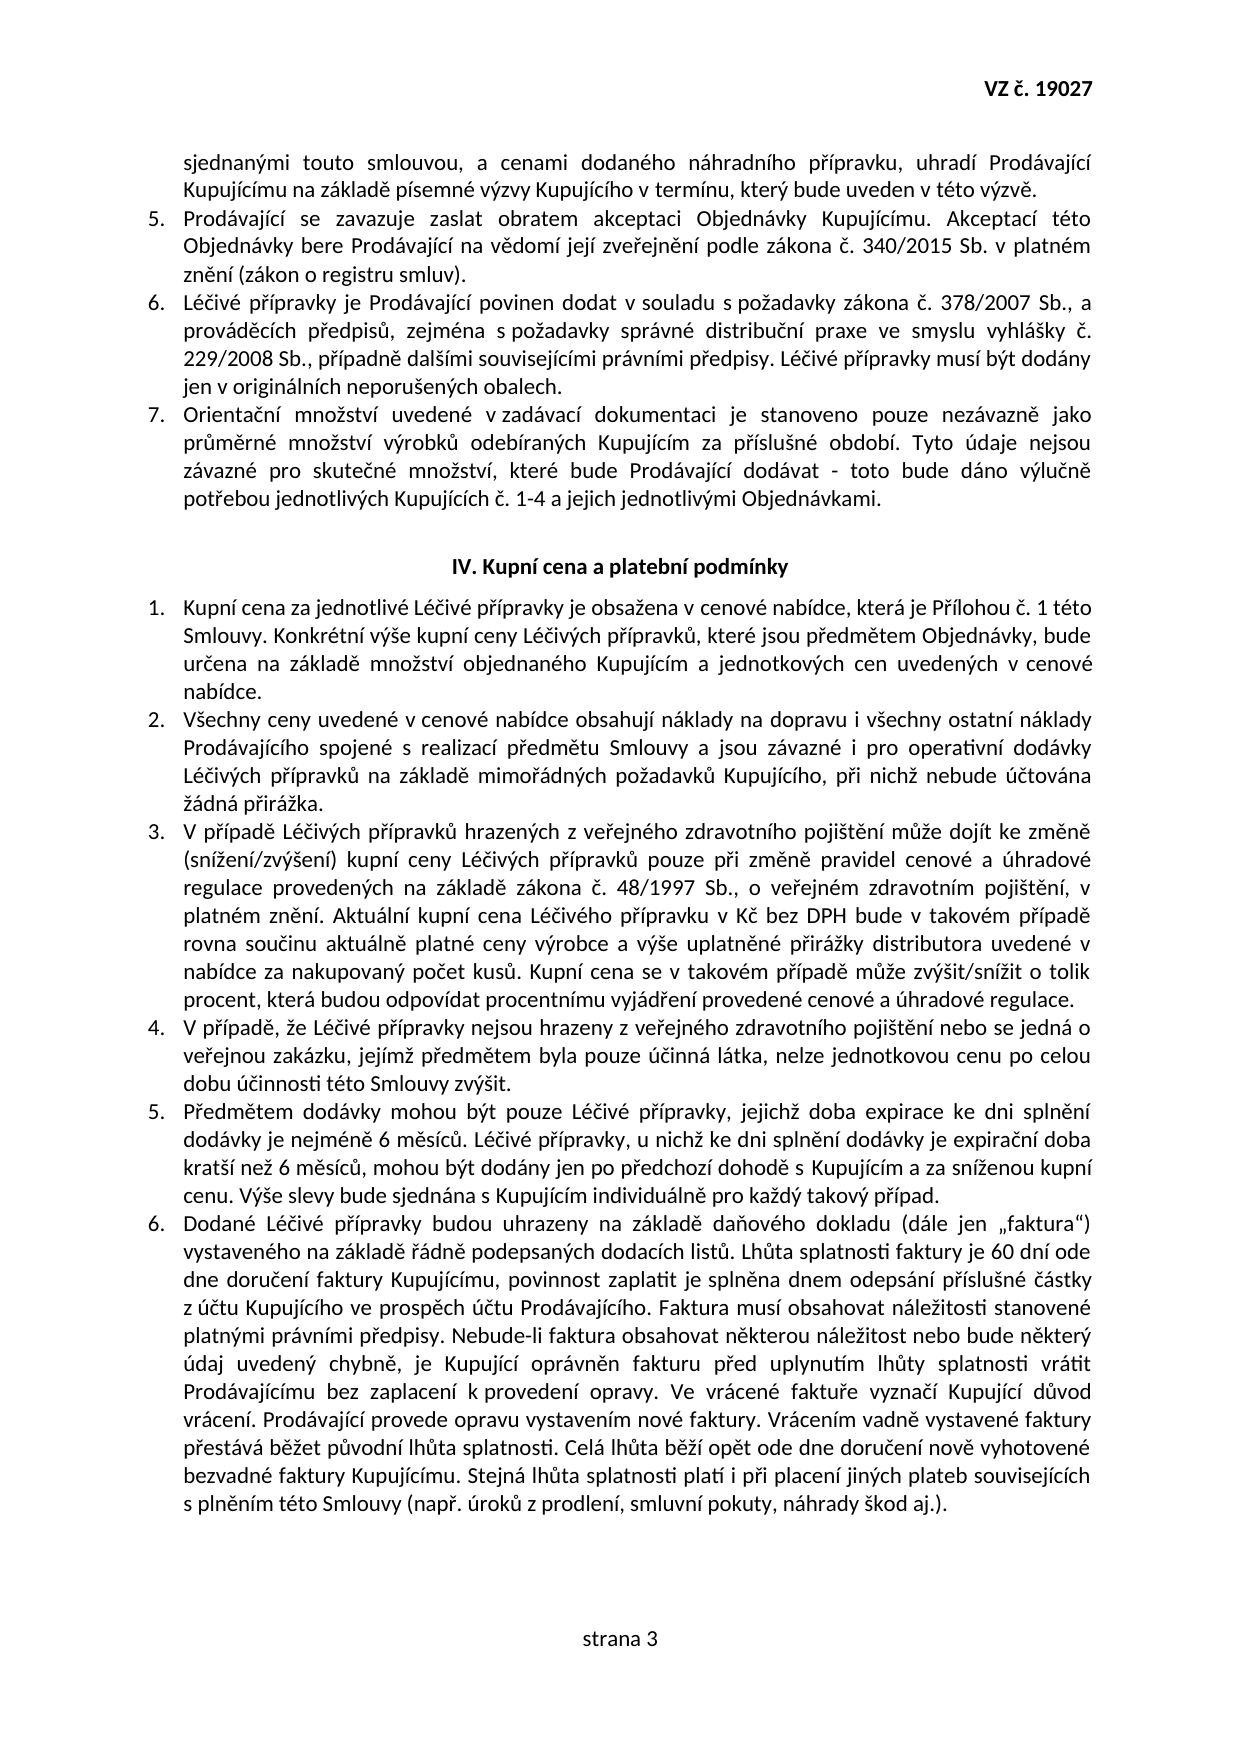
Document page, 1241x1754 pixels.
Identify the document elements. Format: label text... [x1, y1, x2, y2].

list Předmětem dodávky mohou být pouze Léčivé přípravky, jejichž doba expirace ke dni splnění dodávky je nejméně 6 měsíců. Léčivé přípravky, u nichž ke dni splnění dodávky je expirační doba kratší než 6 měsíců, mohou být dodány jen po předchozí dohodě s Kupujícím a za sníženou kupní cenu. Výše slevy bude sjednána s Kupujícím individuálně pro každý takový případ. [148, 1097, 1093, 1209]
list Dodané Léčivé přípravky budou uhrazeny na základě daňového dokladu (dále jen „faktura“) vystaveného na základě řádně podepsaných dodacích listů. Lhůta splatnosti faktury je 60 dní ode dne doručení faktury Kupujícímu, povinnost zaplatit je splněna dnem odepsání příslušné částky z účtu Kupujícího ve prospěch účtu Prodávajícího. Faktura musí obsahovat náležitosti stanovené platnými právními předpisy. Nebude-li faktura obsahovat některou náležitost nebo bude některý údaj uvedený chybně, je Kupující oprávněn fakturu před uplynutím lhůty splatnosti vrátit Prodávajícímu bez zaplacení k provedení opravy. Ve vrácené faktuře vyznačí Kupující důvod vrácení. Prodávající provede opravu vystavením nové faktury. Vrácením vadně vystavené faktury přestává běžet původní lhůta splatnosti. Celá lhůta běží opět ode dne doručení nově vyhotovené bezvadné faktury Kupujícímu. Stejná lhůta splatnosti platí i při placení jiných plateb souvisejících s plněním této Smlouvy (např. úroků z prodlení, smluvní pokuty, náhrady škod aj.). [148, 1209, 1093, 1518]
list Orientační množství uvedené v zadávací dokumentaci je stanoveno pouze nezávazně jako průměrné množství výrobků odebíraných Kupujícím za příslušné období. Tyto údaje nejsou závazné pro skutečné množství, které bude Prodávající dodávat - toto bude dáno výlučně potřebou jednotlivých Kupujících č. 1-4 a jejich jednotlivými Objednávkami. [148, 400, 1093, 512]
list V případě, že Léčivé přípravky nejsou hrazeny z veřejného zdravotního pojištění nebo se jedná o veřejnou zakázku, jejímž předmětem byla pouze účinná látka, nelze jednotkovou cenu po celou dobu účinnosti této Smlouvy zvýšit. [148, 1013, 1093, 1097]
text IV. Kupní cena a platební podmínky [148, 552, 1093, 580]
list Všechny ceny uvedené v cenové nabídce obsahují náklady na dopravu i všechny ostatní náklady Prodávajícího spojené s realizací předmětu Smlouvy a jsou závazné i pro operativní dodávky Léčivých přípravků na základě mimořádných požadavků Kupujícího, při nichž nebude účtována žádná přirážka. [148, 705, 1093, 817]
list Kupní cena za jednotlivé Léčivé přípravky je obsažena v cenové nabídce, která je Přílohou č. 1 této Smlouvy. Konkrétní výše kupní ceny Léčivých přípravků, které jsou předmětem Objednávky, bude určena na základě množství objednaného Kupujícím a jednotkových cen uvedených v cenové nabídce. [148, 593, 1093, 705]
list Prodávající se zavazuje zaslat obratem akceptaci Objednávky Kupujícímu. Akceptací této Objednávky bere Prodávající na vědomí její zveřejnění podle zákona č. 340/2015 Sb. v platném znění (zákon o registru smluv). [148, 204, 1093, 288]
list Léčivé přípravky je Prodávající povinen dodat v souladu s požadavky zákona č. 378/2007 Sb., a prováděcích předpisů, zejména s požadavky správné distribuční praxe ve smyslu vyhlášky č. 229/2008 Sb., případně dalšími souvisejícími právními předpisy. Léčivé přípravky musí být dodány jen v originálních neporušených obalech. [148, 288, 1093, 400]
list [148, 148, 1093, 204]
list V případě Léčivých přípravků hrazených z veřejného zdravotního pojištění může dojít ke změně (snížení/zvýšení) kupní ceny Léčivých přípravků pouze při změně pravidel cenové a úhradové regulace provedených na základě zákona č. 48/1997 Sb., o veřejném zdravotním pojištění, v platném znění. Aktuální kupní cena Léčivého přípravku v Kč bez DPH bude v takovém případě rovna součinu aktuálně platné ceny výrobce a výše uplatněné přirážky distributora uvedené v nabídce za nakupovaný počet kusů. Kupní cena se v takovém případě může zvýšit/snížit o tolik procent, která budou odpovídat procentnímu vyjádření provedené cenové a úhradové regulace. [148, 817, 1093, 1013]
